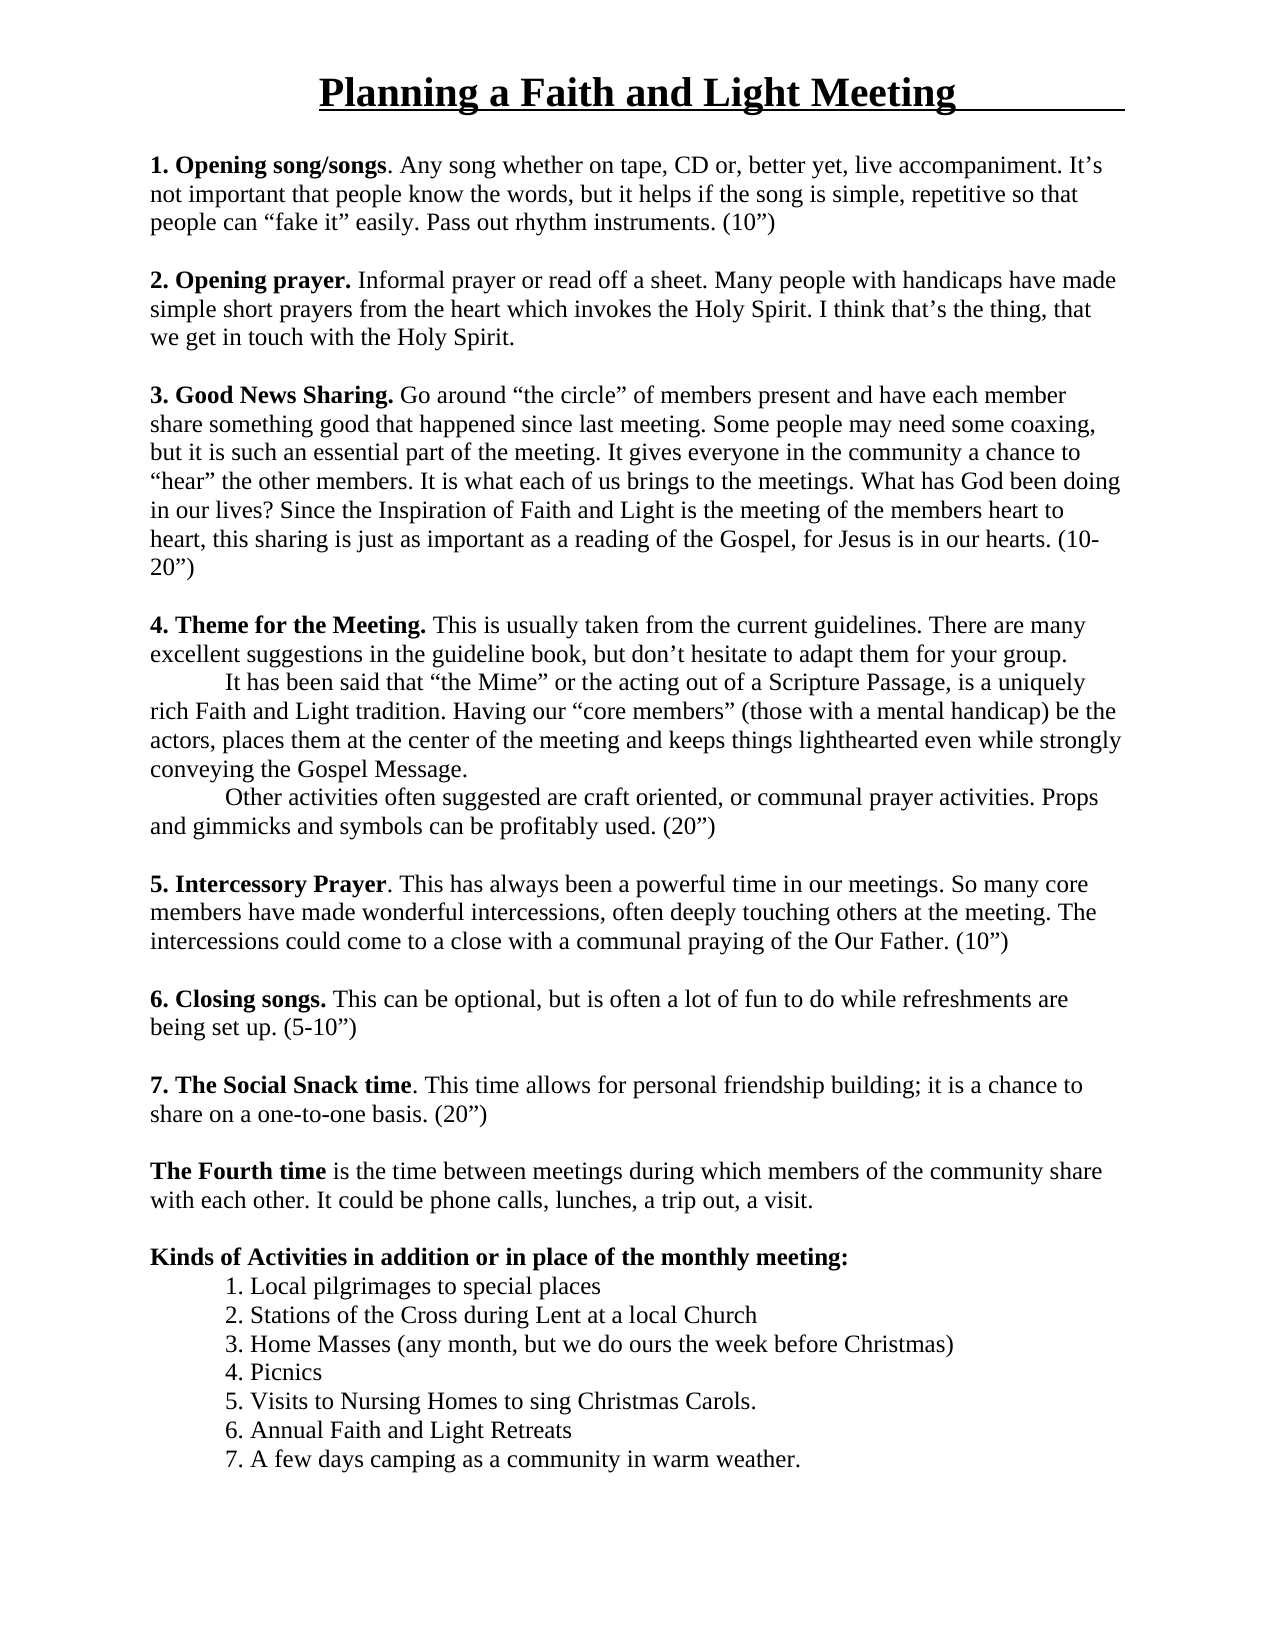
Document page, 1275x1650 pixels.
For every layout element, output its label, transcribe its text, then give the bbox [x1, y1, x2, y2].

text 7. A few days camping as a community in warm weather. [150, 1444, 1125, 1472]
text 4. Picnics [150, 1357, 1125, 1386]
text 6. Closing songs. This can be optional, but is often a lot of fun to do while refreshments are being set up. (5-10”) [150, 984, 1125, 1041]
text 4. Theme for the Meeting. This is usually taken from the current guidelines. There are many excellent suggestions in the guideline book, but don’t hesitate to adapt them for your group. [150, 610, 1125, 667]
text 2. Opening prayer. Informal prayer or read off a sheet. Many people with handicaps have made simple short prayers from the heart which invokes the Holy Spirit. I think that’s the thing, that we get in touch with the Holy Spirit. [150, 265, 1125, 351]
text The Fourth time is the time between meetings during which members of the community share with each other. It could be phone calls, lunches, a trip out, a visit. [150, 1156, 1125, 1214]
text 6. Annual Faith and Light Retreats [150, 1415, 1125, 1444]
text 5. Intercessory Prayer. This has always been a powerful time in our meetings. So many core members have made wonderful intercessions, often deeply touching others at the meeting. The intercessions could come to a close with a communal praying of the Our Father. (10”) [150, 869, 1125, 955]
text Kinds of Activities in addition or in place of the monthly meeting: [150, 1242, 1125, 1271]
text 5. Visits to Nursing Homes to sing Christmas Carols. [150, 1386, 1125, 1415]
text Other activities often suggested are craft oriented, or communal prayer activities. Props and gimmicks and symbols can be profitably used. (20”) [150, 782, 1125, 840]
text 1. Opening song/songs. Any song whether on tape, CD or, better yet, live accompaniment. It’s not important that people know the words, but it helps if the song is simple, repetitive so that people can “fake it” easily. Pass out rhythm instruments. (10”) [150, 150, 1125, 236]
text It has been said that “the Mime” or the acting out of a Scripture Passage, is a uniquely rich Faith and Light tradition. Having our “core members” (those with a mental handicap) be the actors, places them at the center of the meeting and keeps things lighthearted even while strongly conveying the Gospel Message. [150, 667, 1125, 782]
text 2. Stations of the Cross during Lent at a local Church [150, 1300, 1125, 1329]
text 7. The Social Snack time. This time allows for personal friendship building; it is a chance to share on a one-to-one basis. (20”) [150, 1070, 1125, 1127]
text 1. Local pilgrimages to special places [150, 1271, 1125, 1300]
text 3. Good News Sharing. Go around “the circle” of members present and have each member share something good that happened since last meeting. Some people may need some coaxing, but it is such an essential part of the meeting. It gives everyone in the community a chance to “hear” the other members. It is what each of us brings to the meetings. What has God been doing in our lives? Since the Inspiration of Faith and Light is the meeting of the members heart to heart, this sharing is just as important as a reading of the Gospel, for Jesus is in our hearts. (10-20”) [150, 380, 1125, 581]
text 3. Home Masses (any month, but we do ours the week before Christmas) [150, 1329, 1125, 1357]
